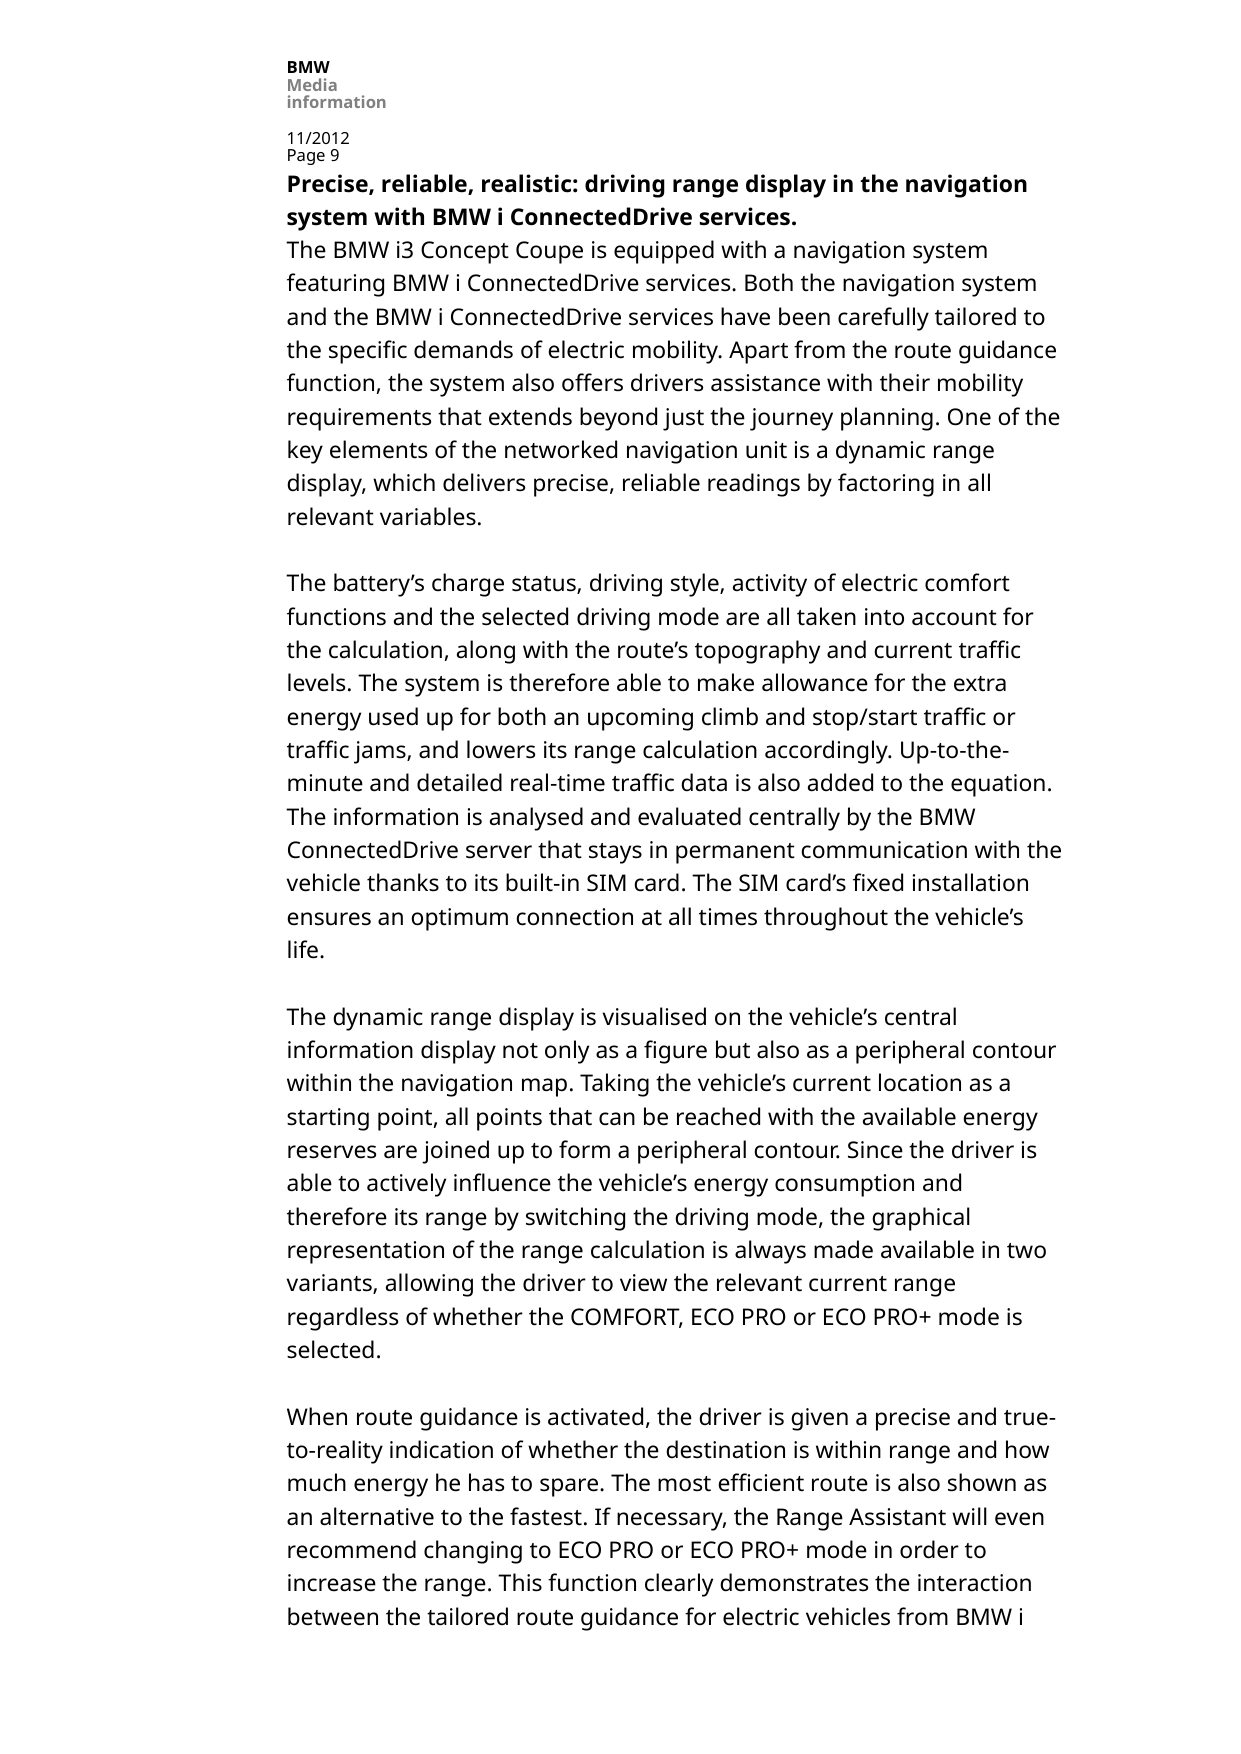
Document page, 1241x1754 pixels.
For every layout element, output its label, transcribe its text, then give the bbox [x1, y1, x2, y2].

text The battery’s charge status, driving style, activity of electric comfort functions and the selected driving mode are all taken into account for the calculation, along with the route’s topography and current traffic levels. The system is therefore able to make allowance for the extra energy used up for both an upcoming climb and stop/start traffic or traffic jams, and lowers its range calculation accordingly. Up-to-the-minute and detailed real-time traffic data is also added to the equation. The information is analysed and evaluated centrally by the BMW ConnectedDrive server that stays in permanent communication with the vehicle thanks to its built-in SIM card. The SIM card’s fixed installation ensures an optimum connection at all times throughout the vehicle’s life. [286, 565, 1066, 965]
text The BMW i3 Concept Coupe is equipped with a navigation system featuring BMW i ConnectedDrive services. Both the navigation system and the BMW i ConnectedDrive services have been carefully tailored to the specific demands of electric mobility. Apart from the route guidance function, the system also offers drivers assistance with their mobility requirements that extends beyond just the journey planning. One of the key elements of the networked navigation unit is a dynamic range display, which delivers precise, reliable readings by factoring in all relevant variables. [286, 232, 1066, 532]
text The dynamic range display is visualised on the vehicle’s central information display not only as a figure but also as a peripheral contour within the navigation map. Taking the vehicle’s current location as a starting point, all points that can be reached with the available energy reserves are joined up to form a peripheral contour. Since the driver is able to actively influence the vehicle’s energy consumption and therefore its range by switching the driving mode, the graphical representation of the range calculation is always made available in two variants, allowing the driver to view the relevant current range regardless of whether the COMFORT, ECO PRO or ECO PRO+ mode is selected. [286, 999, 1066, 1365]
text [286, 1399, 1066, 1632]
text Precise, reliable, realistic: driving range display in the navigation system with BMW i ConnectedDrive services. [286, 165, 1060, 232]
